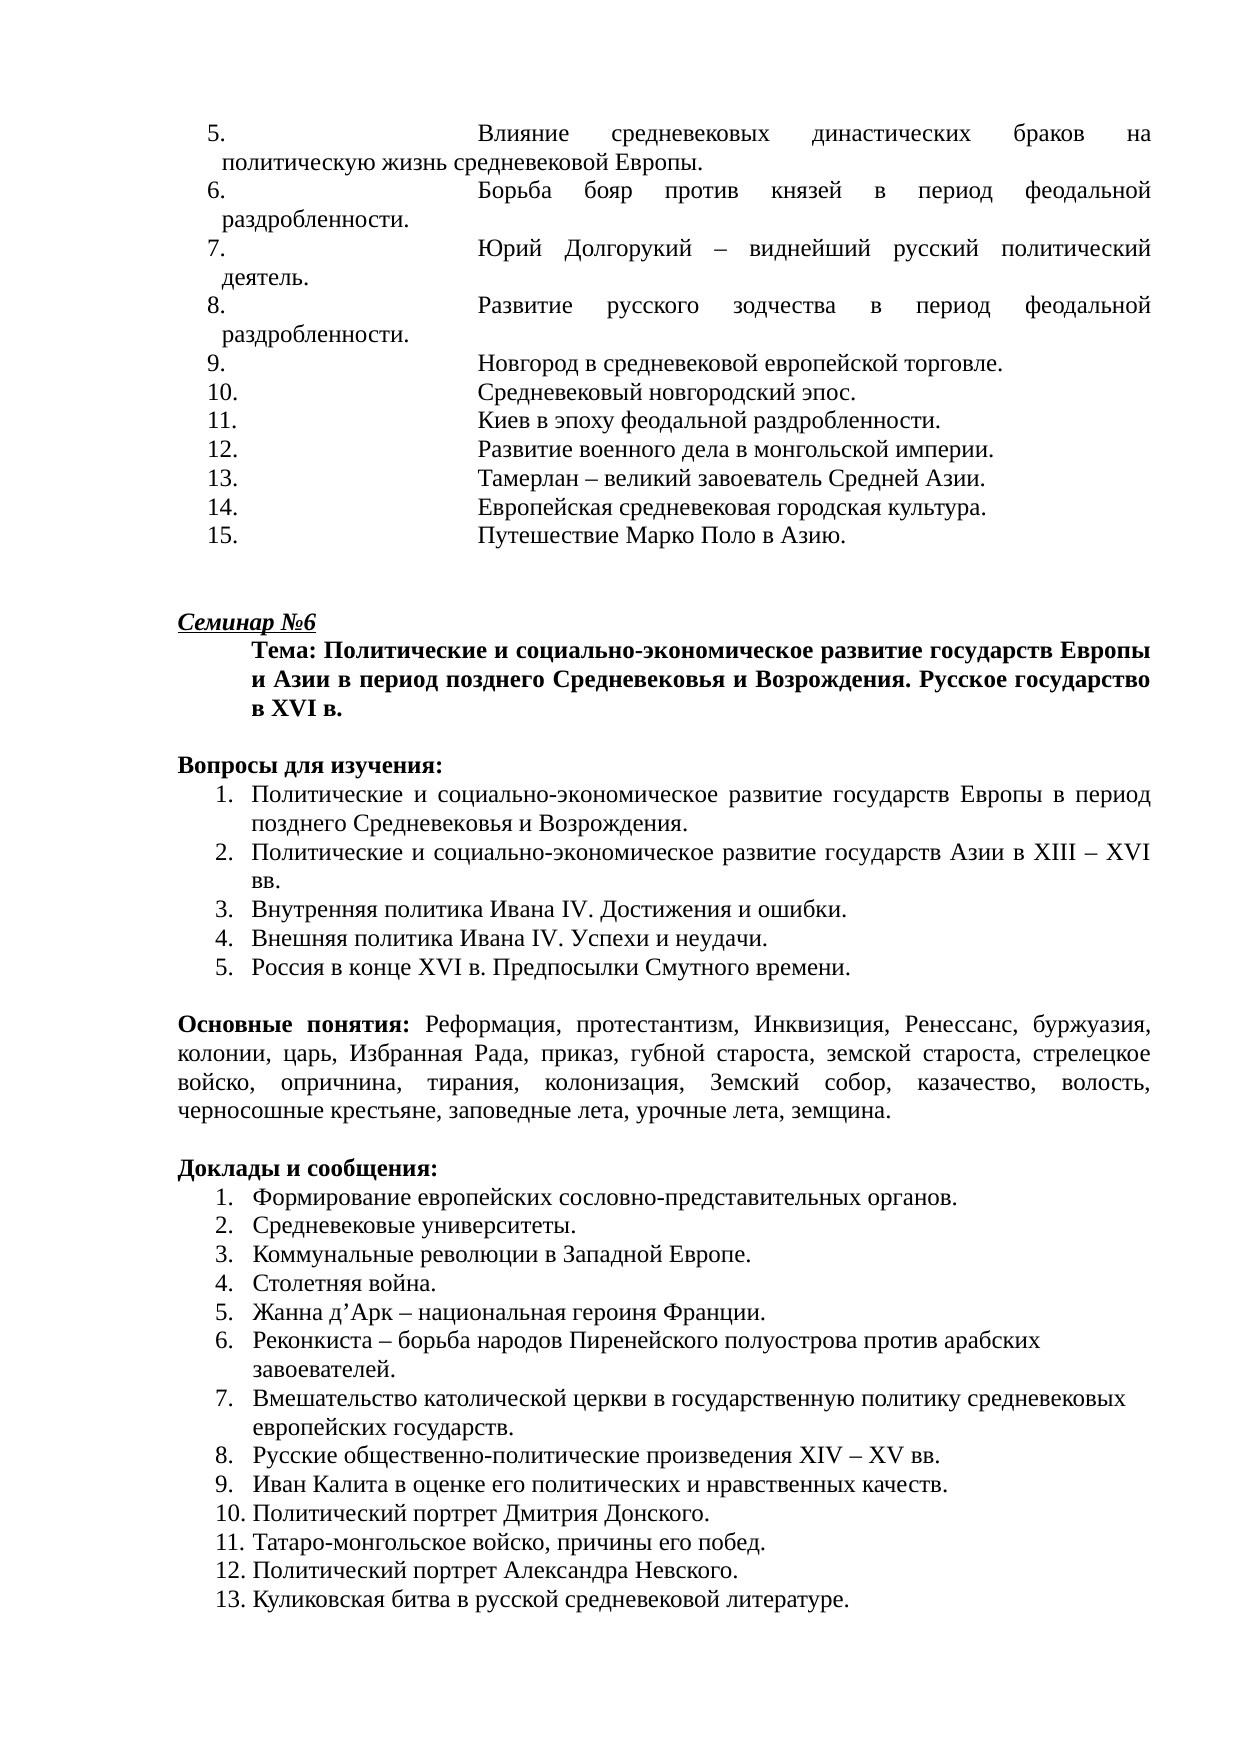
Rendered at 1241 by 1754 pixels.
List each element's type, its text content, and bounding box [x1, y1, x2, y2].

list Политические и социально-экономическое развитие государств Азии в XIII – XVI вв. [215, 837, 1152, 894]
list Коммунальные революции в Западной Европе. [215, 1239, 1152, 1268]
list Борьба бояр против князей в период феодальной раздробленности. [207, 176, 1152, 233]
list Тамерлан – великий завоеватель Средней Азии. [207, 463, 1152, 492]
list Иван Калита в оценке его политических и нравственных качеств. [215, 1469, 1152, 1498]
text Тема: Политические и социально-экономическое развитие государств Европы и Азии в период позднего Средневековья и Возрождения. Русское государство в XVI в. [251, 636, 1152, 722]
list Политический портрет Дмитрия Донского. [215, 1498, 1152, 1527]
text Семинар №6 [177, 607, 1152, 636]
list Средневековые университеты. [215, 1211, 1152, 1239]
text Доклады и сообщения: [177, 1153, 1152, 1182]
list Влияние средневековых династических браков на политическую жизнь средневековой Европы. [207, 118, 1152, 176]
list Столетняя война. [215, 1268, 1152, 1297]
list Путешествие Марко Поло в Азию. [207, 521, 1152, 549]
list Киев в эпоху феодальной раздробленности. [207, 406, 1152, 434]
list Развитие русского зодчества в период феодальной раздробленности. [207, 291, 1152, 348]
list Куликовская битва в русской средневековой литературе. [215, 1584, 1152, 1613]
list Развитие военного дела в монгольской империи. [207, 434, 1152, 463]
text Основные понятия: Реформация, протестантизм, Инквизиция, Ренессанс, буржуазия, колонии, царь, Избранная Рада, приказ, губной староста, земской староста, стрелецкое войско, опричнина, тирания, колонизация, Земский собор, казачество, волость, черносошные крестьяне, заповедные лета, урочные лета, земщина. [177, 1009, 1152, 1124]
list Новгород в средневековой европейской торговле. [207, 348, 1152, 377]
list Вмешательство католической церкви в государственную политику средневековых европейских государств. [215, 1383, 1152, 1441]
list Юрий Долгорукий – виднейший русский политический деятель. [207, 233, 1152, 291]
list Внутренняя политика Ивана IV. Достижения и ошибки. [215, 894, 1152, 923]
list Жанна д’Арк – национальная героиня Франции. [215, 1297, 1152, 1326]
list Европейская средневековая городская культура. [207, 492, 1152, 521]
list Россия в конце XVI в. Предпосылки Смутного времени. [215, 952, 1152, 981]
list Политический портрет Александра Невского. [215, 1556, 1152, 1584]
list Формирование европейских сословно-представительных органов. [215, 1182, 1152, 1211]
list Внешняя политика Ивана IV. Успехи и неудачи. [215, 923, 1152, 952]
list Русские общественно-политические произведения XIV – XV вв. [215, 1441, 1152, 1469]
list Реконкиста – борьба народов Пиренейского полуострова против арабских завоевателей. [215, 1326, 1152, 1383]
list Татаро-монгольское войско, причины его побед. [215, 1527, 1152, 1556]
text Вопросы для изучения: [177, 751, 1152, 779]
list Средневековый новгородский эпос. [207, 377, 1152, 406]
list Политические и социально-экономическое развитие государств Европы в период позднего Средневековья и Возрождения. [215, 779, 1152, 837]
